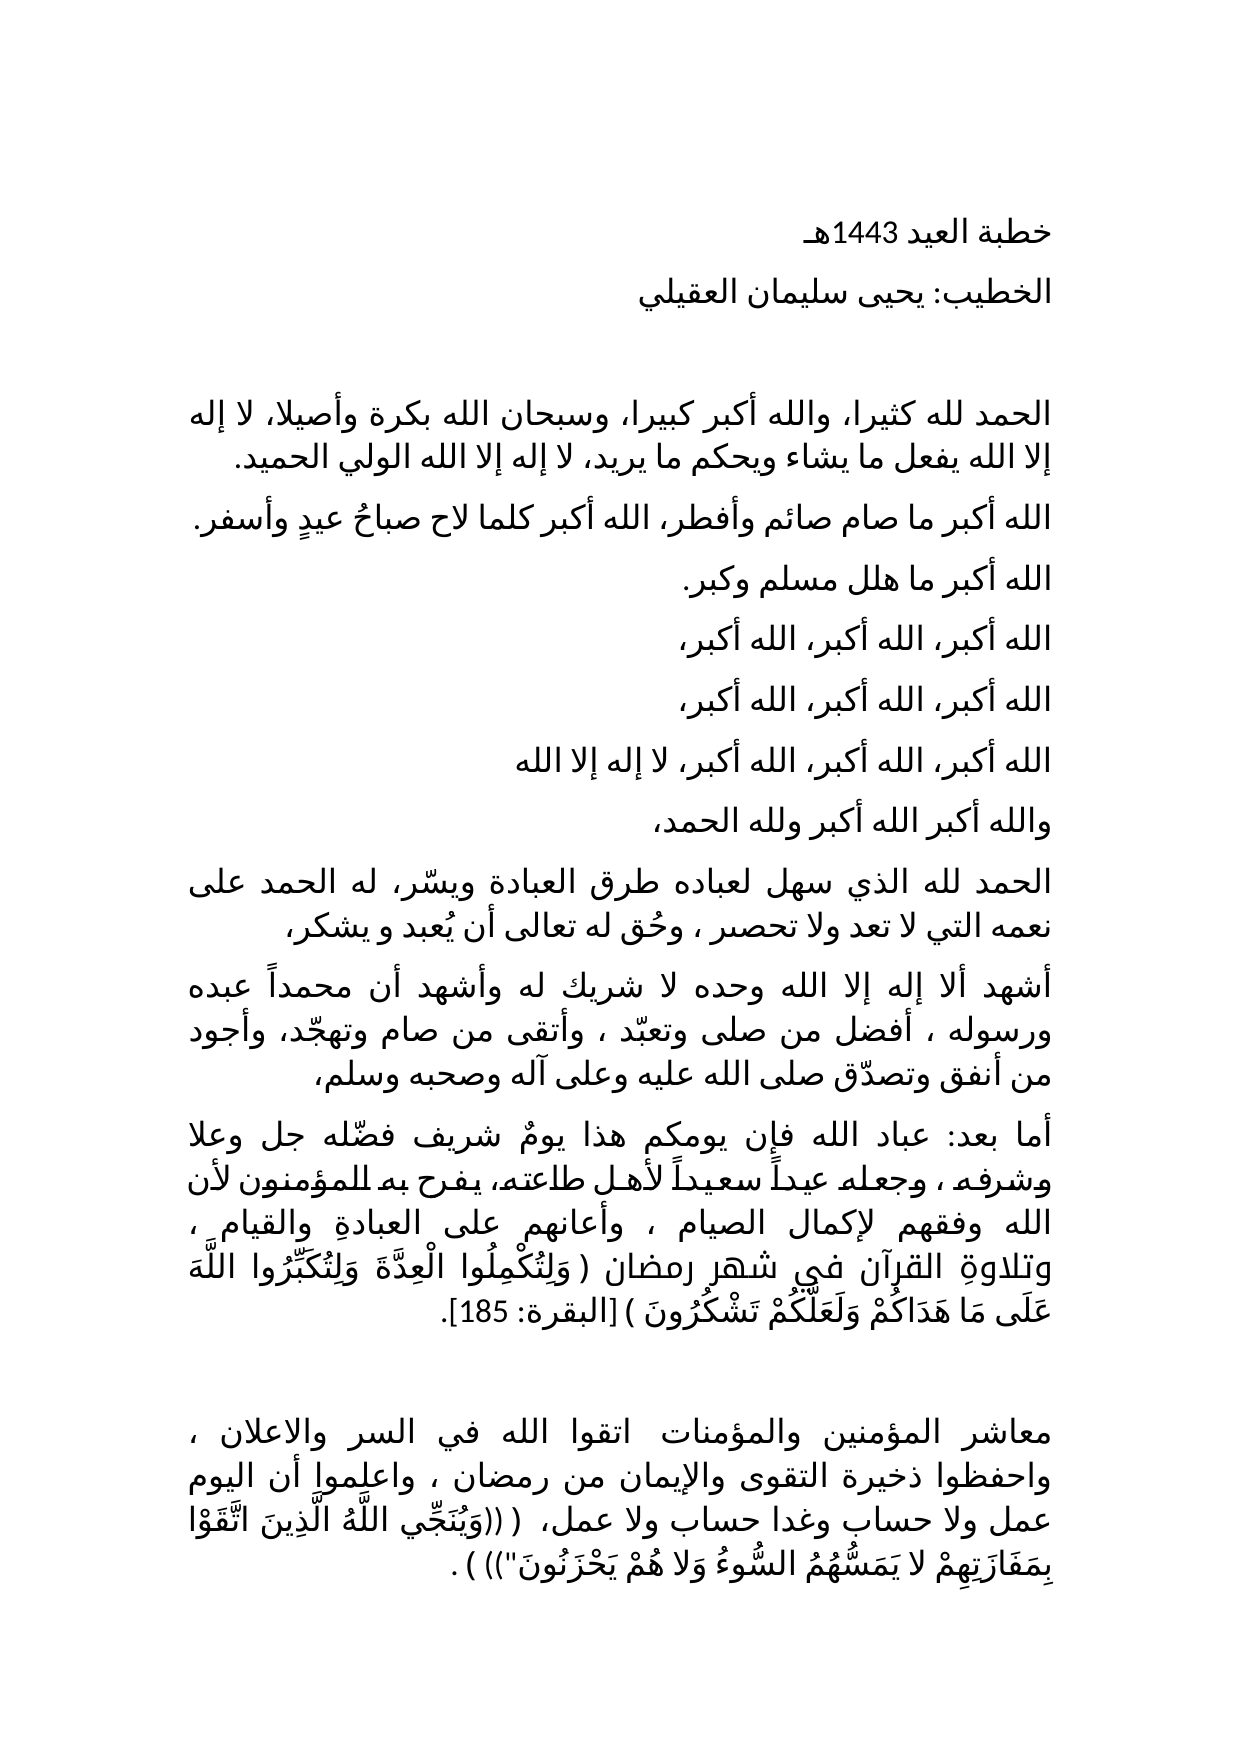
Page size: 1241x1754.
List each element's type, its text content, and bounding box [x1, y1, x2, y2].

text الله أكبر، الله أكبر، الله أكبر، [187, 679, 1053, 720]
text الله أكبر، الله أكبر، الله أكبر، [187, 618, 1053, 659]
text الله أكبر ما هلل مسلم وكبر. [187, 558, 1053, 598]
text الحمد لله الذي سهل لعباده طرق العبادة ويسّر، له الحمد على نعمه التي لا تعد ولا تحصىر ، وحُق له تعالى أن يُعبد و يشكر، [187, 861, 1053, 946]
text خطبة العيد 1443هـ [187, 211, 1053, 251]
text أشهد ألا إله إلا الله وحده لا شريك له وأشهد أن محمداً عبده ورسوله ، أفضل من صلى وتعبّد ، وأتقى من صام وتهجّد، وأجود من أنفق وتصدّق صلى الله عليه وعلى آله وصحبه وسلم، [187, 965, 1053, 1094]
text الحمد لله كثيرا، والله أكبر كبيرا، وسبحان الله بكرة وأصيلا، لا إله إلا الله يفعل ما يشاء ويحكم ما يريد، لا إله إلا الله الولي الحميد. [187, 392, 1053, 477]
text أما بعد: عباد الله فإن يومكم هذا يومٌ شريف فضّله جل وعلا وشرفه ، وجعله عيداً سعيداً لأهل طاعته، يفرح به المؤمنون لأن الله وفقهم لإكمال الصيام ، وأعانهم على العبادةِ والقيام ، وتلاوةِ القرآن في شهر رمضان ﴿ وَلِتُكْمِلُوا الْعِدَّةَ وَلِتُكَبِّرُوا اللَّهَ عَلَى مَا هَدَاكُمْ وَلَعَلَّكُمْ تَشْكُرُونَ ﴾ [البقرة: 185]. [187, 1114, 1053, 1331]
text الله أكبر ما صام صائم وأفطر، الله أكبر كلما لاح صباحُ عيدٍ وأسفر. [187, 497, 1053, 538]
text الخطيب: يحيى سليمان العقيلي [187, 271, 1053, 312]
text والله أكبر الله أكبر ولله الحمد، [187, 800, 1053, 841]
text الله أكبر، الله أكبر، الله أكبر، لا إله إلا الله [187, 739, 1053, 780]
text معاشر المؤمنين والمؤمنات اتقوا الله في السر والاعلان ، واحفظوا ذخيرة التقوى والإيمان من رمضان ، واعلموا أن اليوم عمل ولا حساب وغدا حساب ولا عمل، ﴿ ((وَيُنَجِّي اللَّهُ الَّذِينَ اتَّقَوْا بِمَفَازَتِهِمْ لا يَمَسُّهُمُ السُّوءُ وَلا هُمْ يَحْزَنُونَ")) ﴾ . [187, 1411, 1053, 1584]
